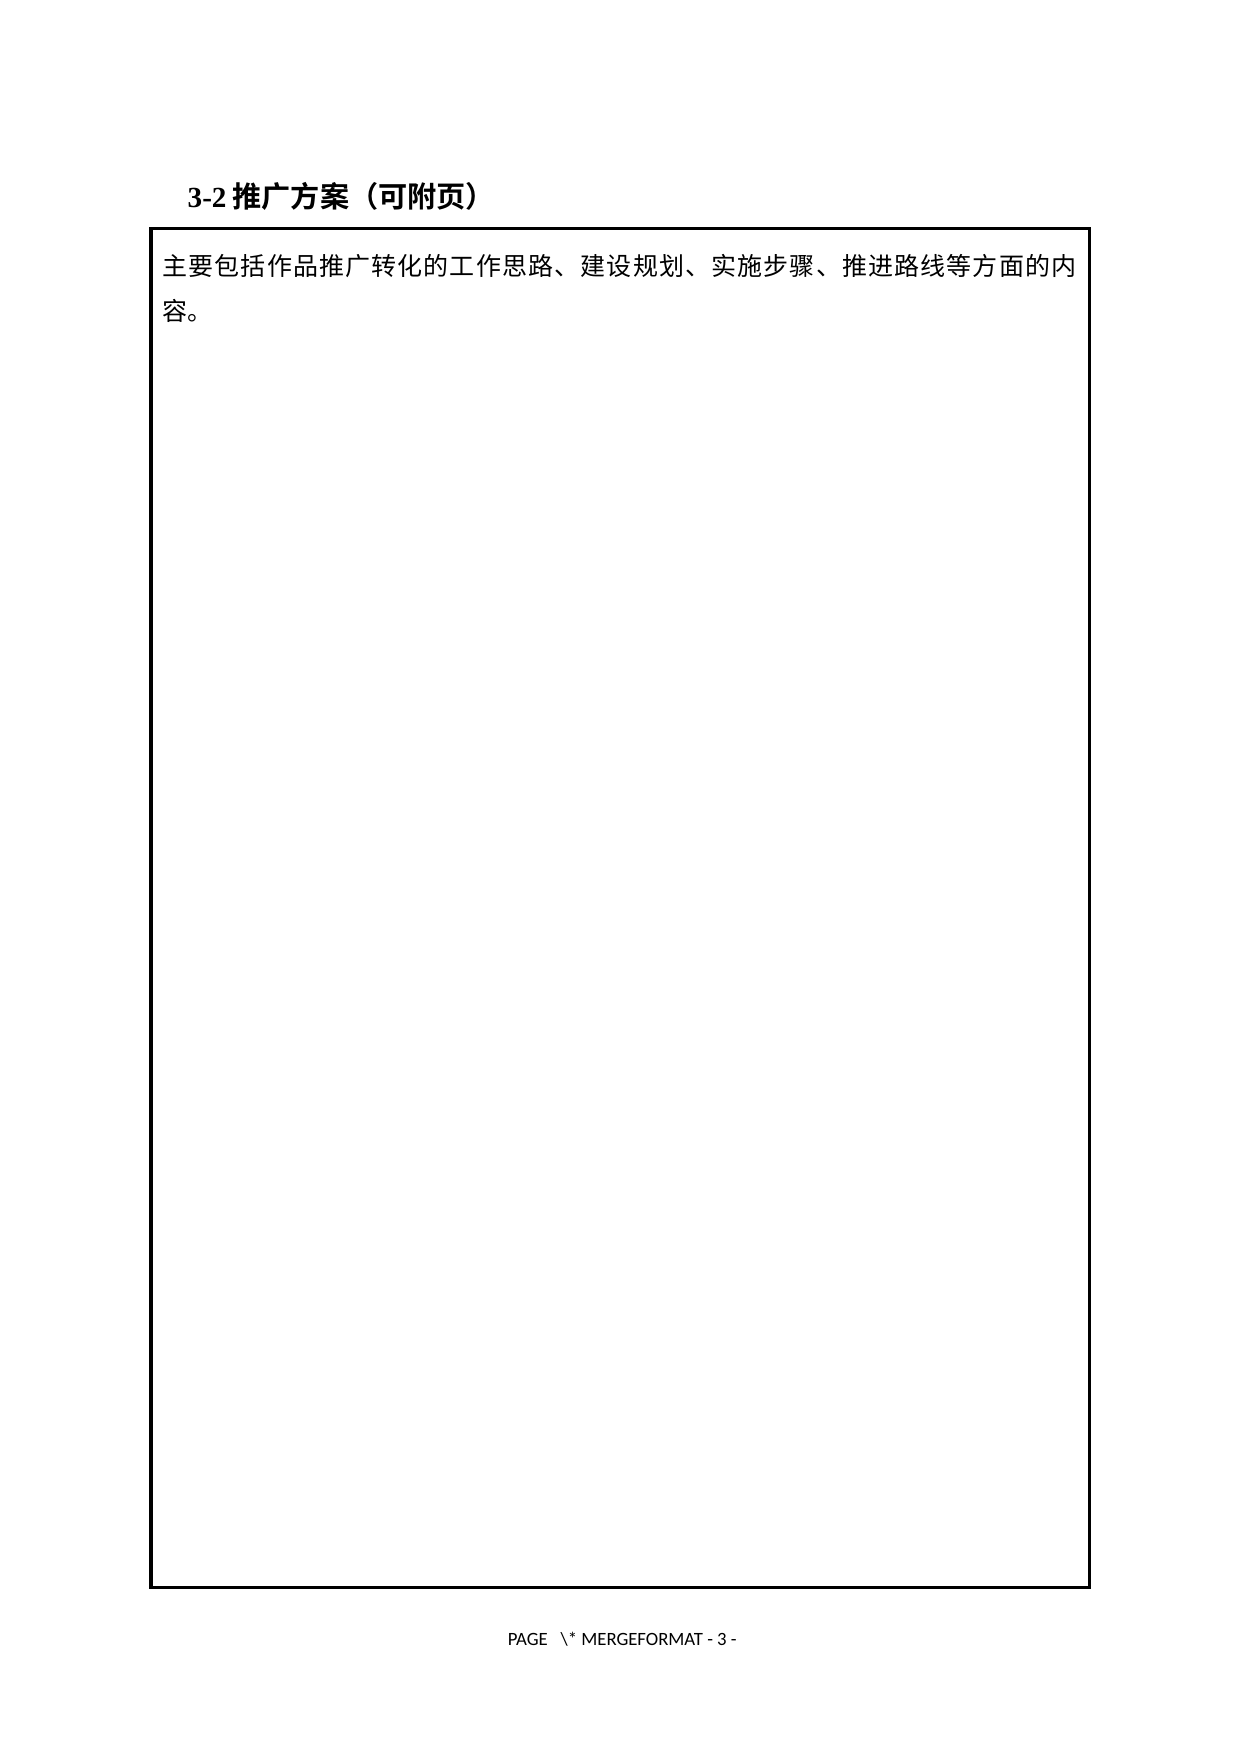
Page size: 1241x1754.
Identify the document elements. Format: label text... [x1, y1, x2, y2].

text 3-2推广方案（可附页） [187, 162, 1053, 227]
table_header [153, 230, 1088, 1586]
